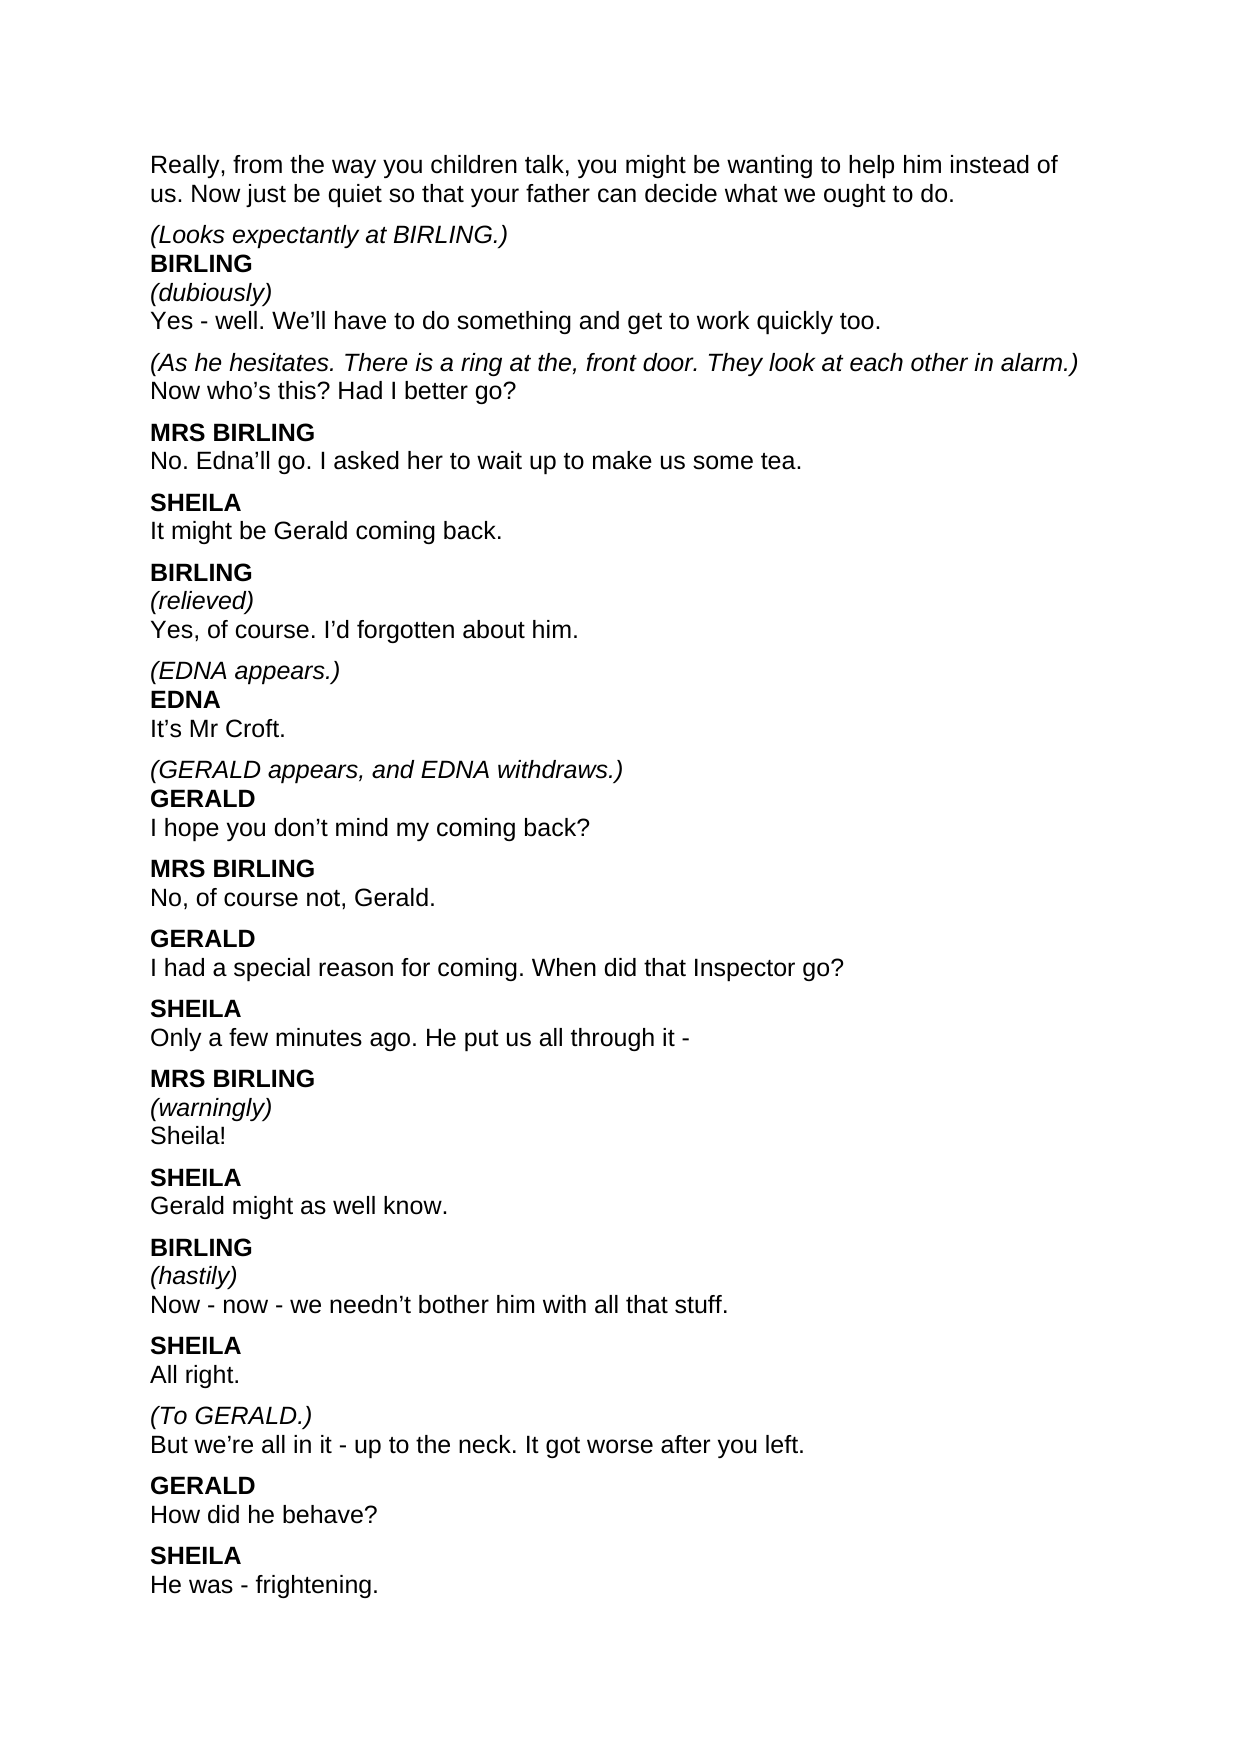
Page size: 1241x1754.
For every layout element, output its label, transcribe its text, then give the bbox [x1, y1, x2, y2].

text I had a special reason for coming. When did that Inspector go? [150, 952, 1090, 981]
text GERALD [150, 1471, 1090, 1500]
text Gerald might as well know. [150, 1191, 1090, 1220]
text (relieved) [150, 586, 1090, 615]
text I hope you don’t mind my coming back? [150, 812, 1090, 841]
text SHEILA [150, 487, 1090, 516]
text SHEILA [150, 1541, 1090, 1570]
text (warningly) [150, 1092, 1090, 1121]
text GERALD [150, 924, 1090, 952]
text Yes, of course. I’d forgotten about him. [150, 615, 1090, 644]
text Yes - well. We’ll have to do something and get to work quickly too. [150, 306, 1090, 335]
text (GERALD appears, and EDNA withdraws.) [150, 755, 1090, 784]
text SHEILA [150, 1162, 1090, 1191]
text GERALD [150, 784, 1090, 812]
text EDNA [150, 685, 1090, 714]
text But we’re all in it - up to the neck. It got worse after you left. [150, 1430, 1090, 1459]
text SHEILA [150, 1331, 1090, 1360]
text Only a few minutes ago. He put us all through it - [150, 1022, 1090, 1051]
text Really, from the way you children talk, you might be wanting to help him instead of us. Now just be quiet so that your father can decide what we ought to do. [150, 150, 1090, 207]
text Now - now - we needn’t bother him with all that stuff. [150, 1290, 1090, 1319]
text Now who’s this? Had I better go? [150, 376, 1090, 405]
text MRS BIRLING [150, 417, 1090, 446]
text No. Edna’ll go. I asked her to wait up to make us some tea. [150, 446, 1090, 475]
text It might be Gerald coming back. [150, 516, 1090, 545]
text (To GERALD.) [150, 1401, 1090, 1430]
text (hastily) [150, 1261, 1090, 1290]
text SHEILA [150, 994, 1090, 1022]
text MRS BIRLING [150, 854, 1090, 882]
text (As he hesitates. There is a ring at the, front door. They look at each other in alarm.) [150, 347, 1090, 376]
text BIRLING [150, 1232, 1090, 1261]
text It’s Mr Croft. [150, 714, 1090, 742]
text MRS BIRLING [150, 1064, 1090, 1092]
text (Looks expectantly at BIRLING.) [150, 220, 1090, 249]
text BIRLING [150, 249, 1090, 277]
text All right. [150, 1360, 1090, 1389]
text He was - frightening. [150, 1570, 1090, 1599]
text No, of course not, Gerald. [150, 882, 1090, 911]
text BIRLING [150, 557, 1090, 586]
text (EDNA appears.) [150, 656, 1090, 685]
text Sheila! [150, 1121, 1090, 1150]
text (dubiously) [150, 277, 1090, 306]
text How did he behave? [150, 1500, 1090, 1529]
